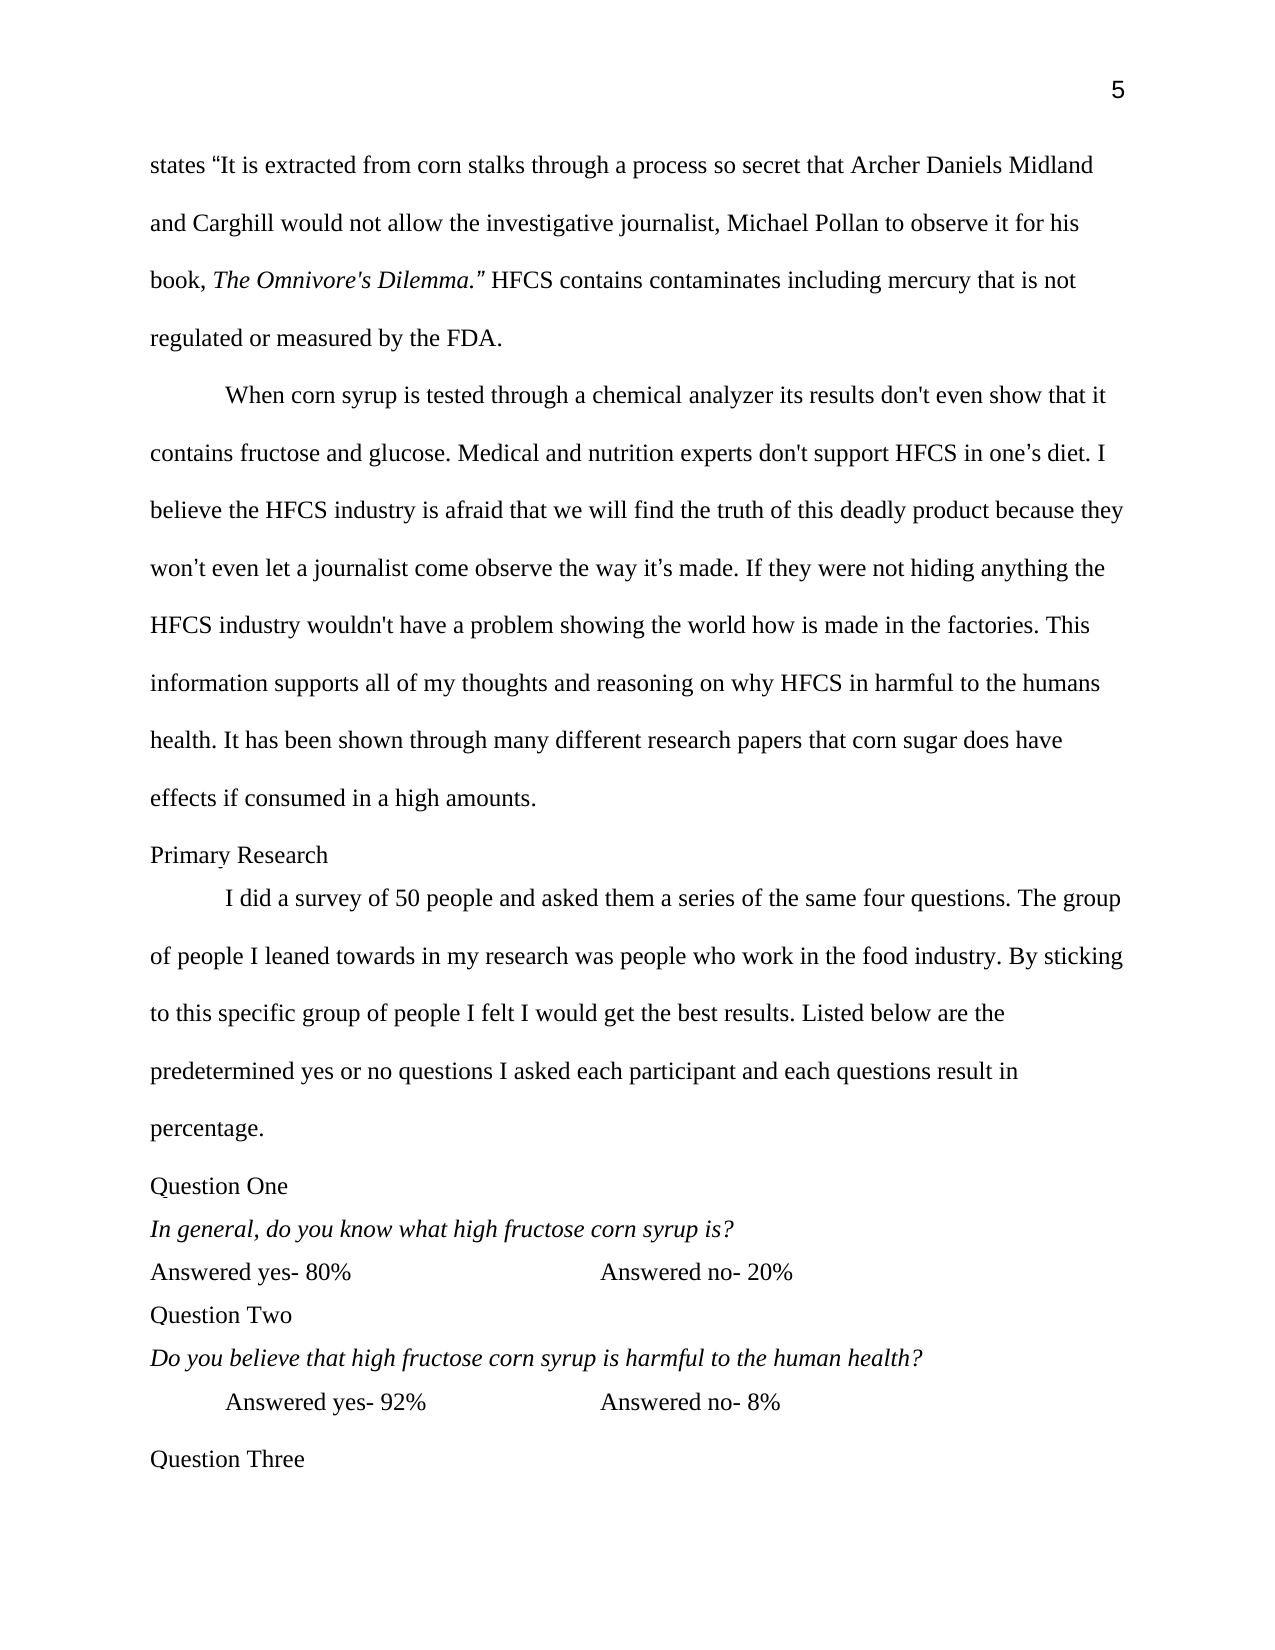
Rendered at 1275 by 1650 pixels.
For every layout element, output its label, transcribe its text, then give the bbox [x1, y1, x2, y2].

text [150, 150, 1125, 351]
text Question Three [150, 1444, 1125, 1473]
text Do you believe that high fructose corn syrup is harmful to the human health? [150, 1343, 1125, 1372]
text Question One [150, 1171, 1125, 1200]
text Answered yes- 80% Answered no- 20% [150, 1257, 1125, 1286]
text I did a survey of 50 people and asked them a series of the same four questions. The group of people I leaned towards in my research was people who work in the food industry. By sticking to this specific group of people I felt I would get the best results. Listed below are the predetermined yes or no questions I asked each participant and each questions result in percentage. [150, 883, 1125, 1142]
text Primary Research [150, 840, 1125, 869]
text Answered yes- 92% Answered no- 8% [150, 1387, 1125, 1415]
text Question Two [150, 1300, 1125, 1329]
text When corn syrup is tested through a chemical analyzer its results don't even show that it contains fructose and glucose. Medical and nutrition experts don't support HFCS in one’s diet. I believe the HFCS industry is afraid that we will find the truth of this deadly product because they won’t even let a journalist come observe the way it’s made. If they were not hiding anything the HFCS industry wouldn't have a problem showing the world how is made in the factories. This information supports all of my thoughts and reasoning on why HFCS in harmful to the humans health. It has been shown through many different research papers that corn sugar does have effects if consumed in a high amounts. [150, 380, 1125, 812]
text In general, do you know what high fructose corn syrup is? [150, 1214, 1125, 1243]
